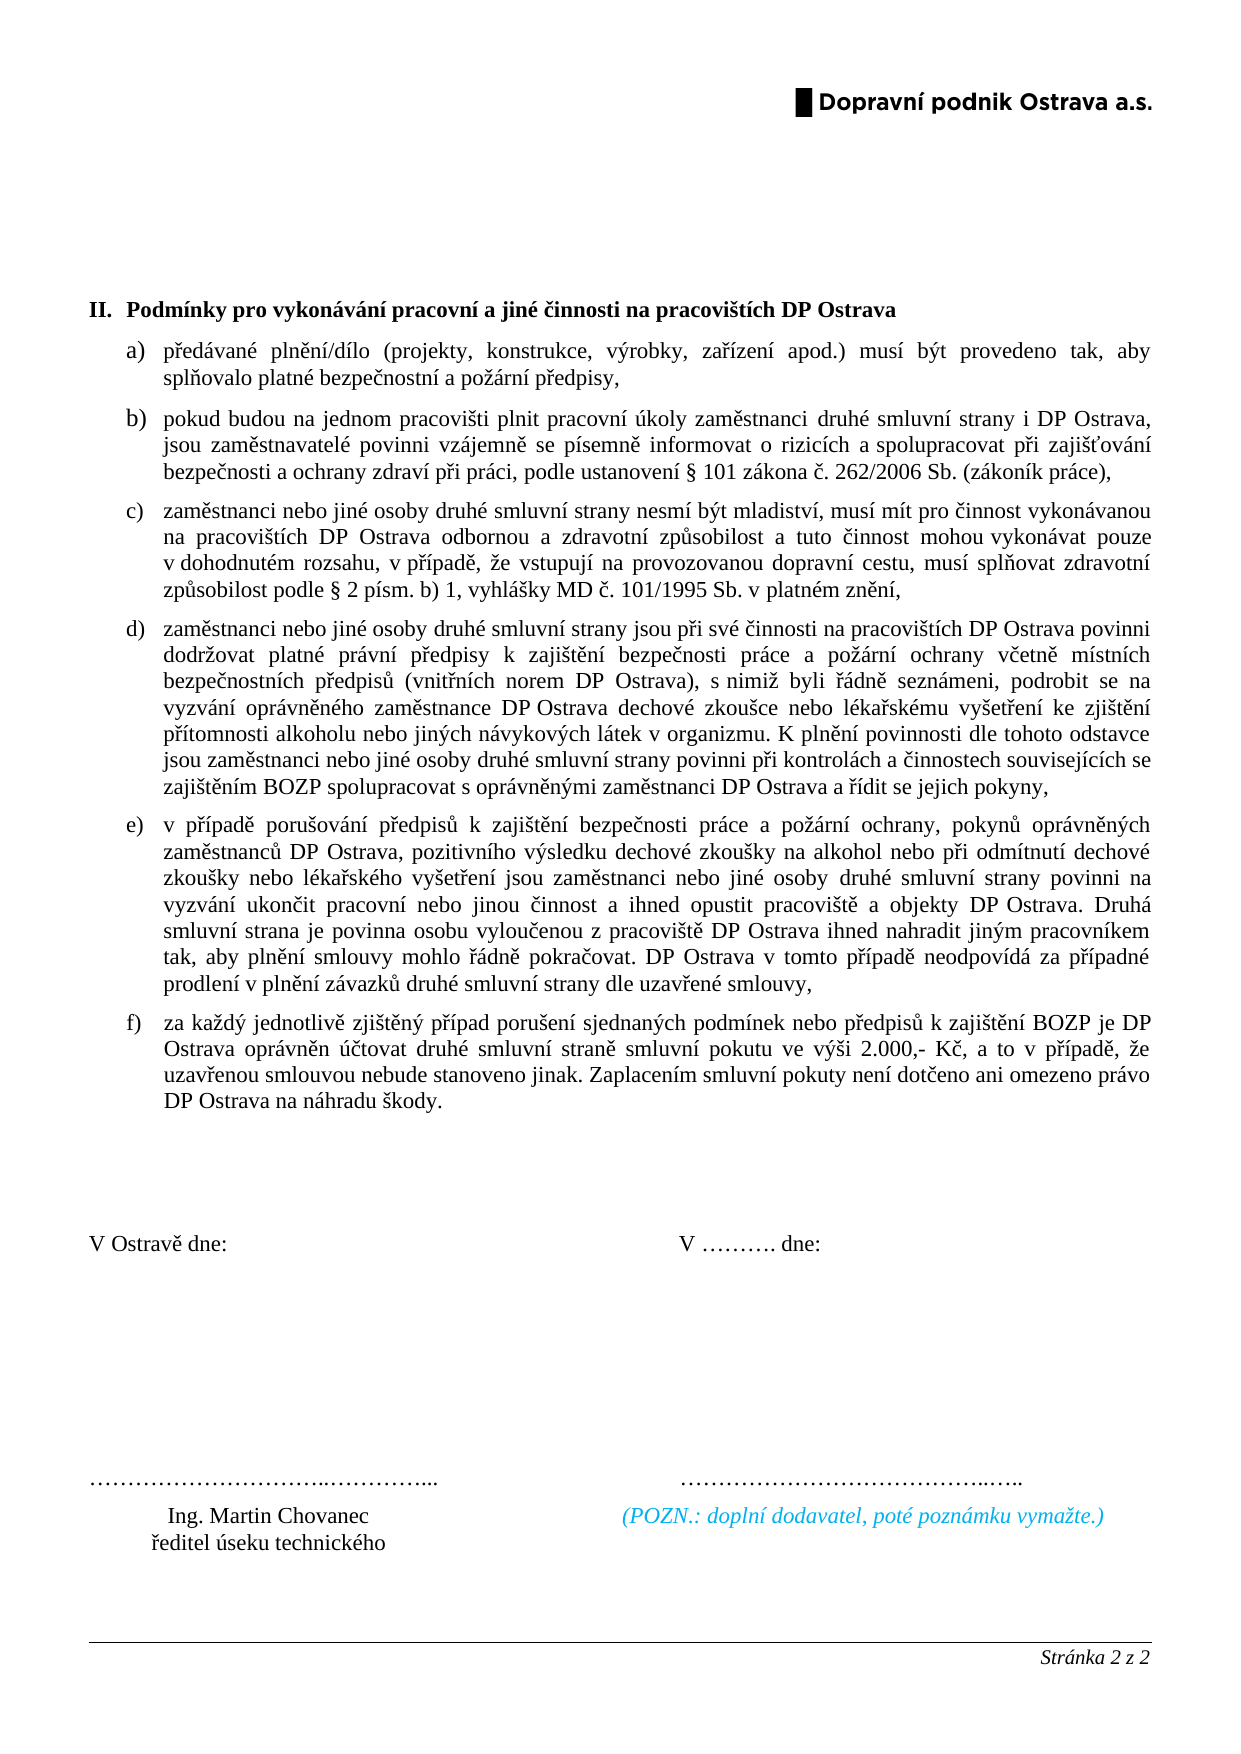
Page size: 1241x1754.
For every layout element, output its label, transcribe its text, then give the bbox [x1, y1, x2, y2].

text c) zaměstnanci nebo jiné osoby druhé smluvní strany nesmí být mladiství, musí mít pro činnost vykonávanou na pracovištích DP Ostrava odbornou a zdravotní způsobilost a tuto činnost mohou vykonávat pouze v dohodnutém rozsahu, v případě, že vstupují na provozovanou dopravní cestu, musí splňovat zdravotní způsobilost podle § 2 písm. b) 1, vyhlášky MD č. 101/1995 Sb. v platném znění, [126, 497, 1152, 602]
text …………………………..…………... …………………………………..….. [89, 1464, 1152, 1490]
list pokud budou na jednom pracovišti plnit pracovní úkoly zaměstnanci druhé smluvní strany i DP Ostrava, jsou zaměstnavatelé povinni vzájemně se písemně informovat o rizicích a spolupracovat při zajišťování bezpečnosti a ochrany zdraví při práci, podle ustanovení § 101 zákona č. 262/2006 Sb. (zákoník práce), [126, 403, 1152, 484]
text V Ostravě dne: V ………. dne: [89, 1231, 1152, 1257]
picture [795, 88, 1152, 117]
text II. Podmínky pro vykonávání pracovní a jiné činnosti na pracovištích DP Ostrava [89, 296, 1152, 323]
text e) v případě porušování předpisů k zajištění bezpečnosti práce a požární ochrany, pokynů oprávněných zaměstnanců DP Ostrava, pozitivního výsledku dechové zkoušky na alkohol nebo při odmítnutí dechové zkoušky nebo lékařského vyšetření jsou zaměstnanci nebo jiné osoby druhé smluvní strany povinni na vyzvání ukončit pracovní nebo jinou činnost a ihned opustit pracoviště a objekty DP Ostrava. Druhá smluvní strana je povinna osobu vyloučenou z pracoviště DP Ostrava ihned nahradit jiným pracovníkem tak, aby plnění smlouvy mohlo řádně pokračovat. DP Ostrava v tomto případě neodpovídá za případné prodlení v plnění závazků druhé smluvní strany dle uzavřené smlouvy, [126, 812, 1152, 996]
list zaměstnanci nebo jiné osoby druhé smluvní strany jsou při své činnosti na pracovištích DP Ostrava povinni dodržovat platné právní předpisy k zajištění bezpečnosti práce a požární ochrany včetně místních bezpečnostních předpisů (vnitřních norem DP Ostrava), s nimiž byli řádně seznámeni, podrobit se na vyzvání oprávněného zaměstnance DP Ostrava dechové zkoušce nebo lékařskému vyšetření ke zjištění přítomnosti alkoholu nebo jiných návykových látek v organizmu. K plnění povinnosti dle tohoto odstavce jsou zaměstnanci nebo jiné osoby druhé smluvní strany povinni při kontrolách a činnostech souvisejících se zajištěním BOZP spolupracovat s oprávněnými zaměstnanci DP Ostrava a řídit se jejich pokyny, [126, 614, 1152, 799]
text Ing. Martin Chovanec (POZN.: doplní dodavatel, poté poznámku vymažte.) [89, 1502, 1152, 1529]
list předávané plnění/dílo (projekty, konstrukce, výrobky, zařízení apod.) musí být provedeno tak, aby splňovalo platné bezpečnostní a požární předpisy, [126, 335, 1152, 390]
text ředitel úseku technického [89, 1529, 1152, 1555]
text f) za každý jednotlivě zjištěný případ porušení sjednaných podmínek nebo předpisů k zajištění BOZP je DP Ostrava oprávněn účtovat druhé smluvní straně smluvní pokutu ve výši 2.000,- Kč, a to v případě, že uzavřenou smlouvou nebude stanoveno jinak. Zaplacením smluvní pokuty není dotčeno ani omezeno právo DP Ostrava na náhradu škody. [126, 1008, 1152, 1114]
